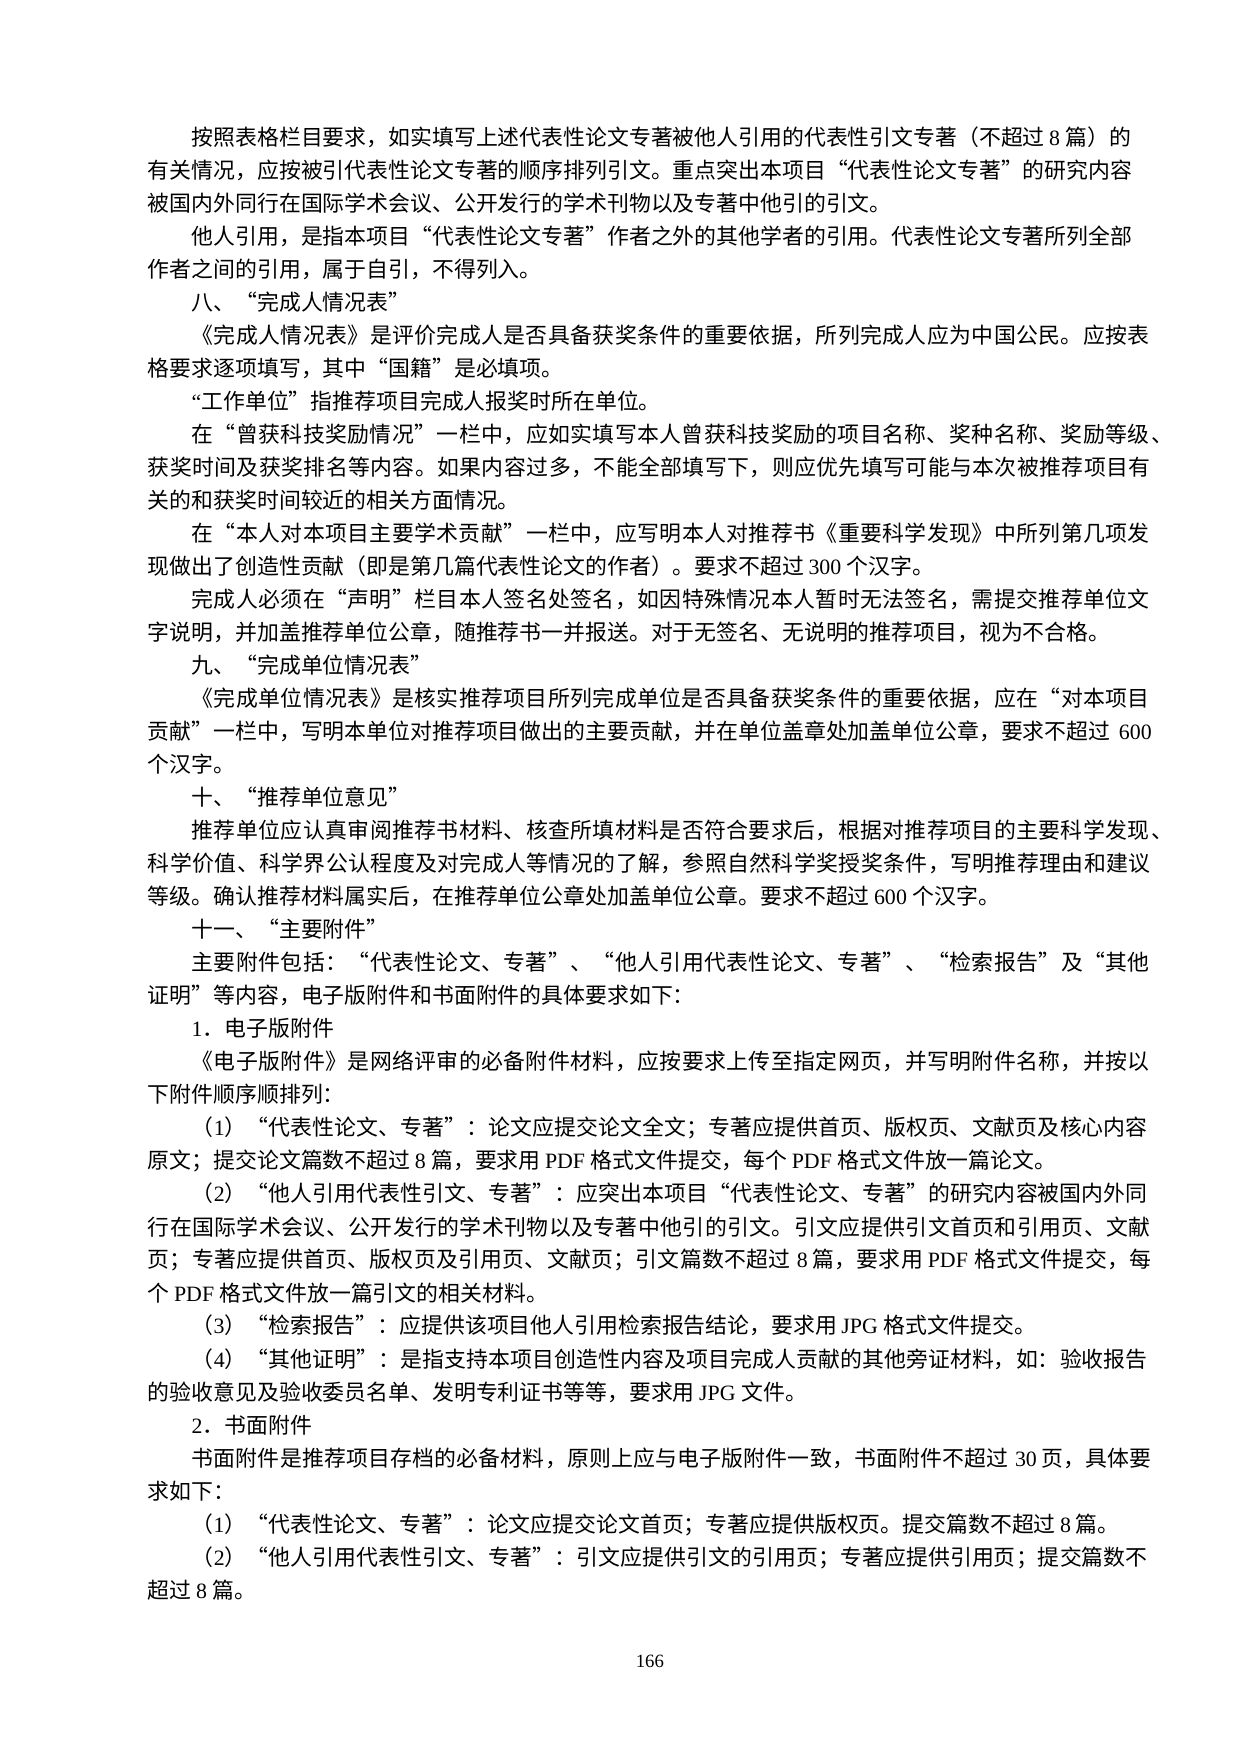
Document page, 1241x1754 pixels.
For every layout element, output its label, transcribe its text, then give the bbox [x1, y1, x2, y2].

text （3）“检索报告”：应提供该项目他人引用检索报告结论，要求用JPG 格式文件提交。 [148, 1308, 1152, 1341]
text 他人引用，是指本项目“代表性论文专著”作者之外的其他学者的引用。代表性论文专著所列全部作者之间的引用，属于自引，不得列入。 [148, 218, 1152, 284]
text 十一、“主要附件” [148, 912, 1152, 945]
text 《完成单位情况表》是核实推荐项目所列完成单位是否具备获奖条件的重要依据，应在“对本项目贡献”一栏中，写明本单位对推荐项目做出的主要贡献，并在单位盖章处加盖单位公章，要求不超过600 个汉字。 [148, 681, 1152, 779]
text 在“曾获科技奖励情况”一栏中，应如实填写本人曾获科技奖励的项目名称、奖种名称、奖励等级、获奖时间及获奖排名等内容。如果内容过多，不能全部填写下，则应优先填写可能与本次被推荐项目有关的和获奖时间较近的相关方面情况。 [148, 416, 1152, 515]
text （2）“他人引用代表性引文、专著”：应突出本项目“代表性论文、专著”的研究内容被国内外同行在国际学术会议、公开发行的学术刊物以及专著中他引的引文。引文应提供引文首页和引用页、文献页；专著应提供首页、版权页及引用页、文献页；引文篇数不超过8篇，要求用PDF 格式文件提交，每个PDF 格式文件放一篇引文的相关材料。 [148, 1176, 1152, 1308]
text 在“本人对本项目主要学术贡献”一栏中，应写明本人对推荐书《重要科学发现》中所列第几项发现做出了创造性贡献（即是第几篇代表性论文的作者）。要求不超过300 个汉字。 [148, 515, 1152, 581]
text “工作单位”指推荐项目完成人报奖时所在单位。 [148, 383, 1152, 416]
text 书面附件是推荐项目存档的必备材料，原则上应与电子版附件一致，书面附件不超过30页，具体要求如下： [148, 1440, 1152, 1506]
text 主要附件包括：“代表性论文、专著”、“他人引用代表性论文、专著”、“检索报告”及“其他证明”等内容，电子版附件和书面附件的具体要求如下： [148, 945, 1152, 1011]
text 推荐单位应认真审阅推荐书材料、核查所填材料是否符合要求后，根据对推荐项目的主要科学发现、科学价值、科学界公认程度及对完成人等情况的了解，参照自然科学奖授奖条件，写明推荐理由和建议等级。确认推荐材料属实后，在推荐单位公章处加盖单位公章。要求不超过600 个汉字。 [148, 813, 1152, 912]
text 《电子版附件》是网络评审的必备附件材料，应按要求上传至指定网页，并写明附件名称，并按以下附件顺序顺排列： [148, 1044, 1152, 1110]
text （4）“其他证明”：是指支持本项目创造性内容及项目完成人贡献的其他旁证材料，如：验收报告的验收意见及验收委员名单、发明专利证书等等，要求用JPG 文件。 [148, 1341, 1152, 1407]
text （1）“代表性论文、专著”：论文应提交论文全文；专著应提供首页、版权页、文献页及核心内容原文；提交论文篇数不超过8 篇，要求用PDF 格式文件提交，每个PDF 格式文件放一篇论文。 [148, 1110, 1152, 1176]
text （1）“代表性论文、专著”：论文应提交论文首页；专著应提供版权页。提交篇数不超过8篇。 [148, 1506, 1152, 1539]
text 十、“推荐单位意见” [148, 779, 1152, 813]
text 八、“完成人情况表” [148, 284, 1152, 317]
text 1．电子版附件 [148, 1011, 1152, 1044]
text 2．书面附件 [148, 1407, 1152, 1440]
text 完成人必须在“声明”栏目本人签名处签名，如因特殊情况本人暂时无法签名，需提交推荐单位文字说明，并加盖推荐单位公章，随推荐书一并报送。对于无签名、无说明的推荐项目，视为不合格。 [148, 581, 1152, 647]
text 九、“完成单位情况表” [148, 647, 1152, 681]
text 按照表格栏目要求，如实填写上述代表性论文专著被他人引用的代表性引文专著（不超过8 篇）的有关情况，应按被引代表性论文专著的顺序排列引文。重点突出本项目“代表性论文专著”的研究内容被国内外同行在国际学术会议、公开发行的学术刊物以及专著中他引的引文。 [148, 119, 1152, 218]
text 《完成人情况表》是评价完成人是否具备获奖条件的重要依据，所列完成人应为中国公民。应按表格要求逐项填写，其中“国籍”是必填项。 [148, 317, 1152, 383]
text （2）“他人引用代表性引文、专著”：引文应提供引文的引用页；专著应提供引用页；提交篇数不超过8 篇。 [148, 1539, 1152, 1605]
